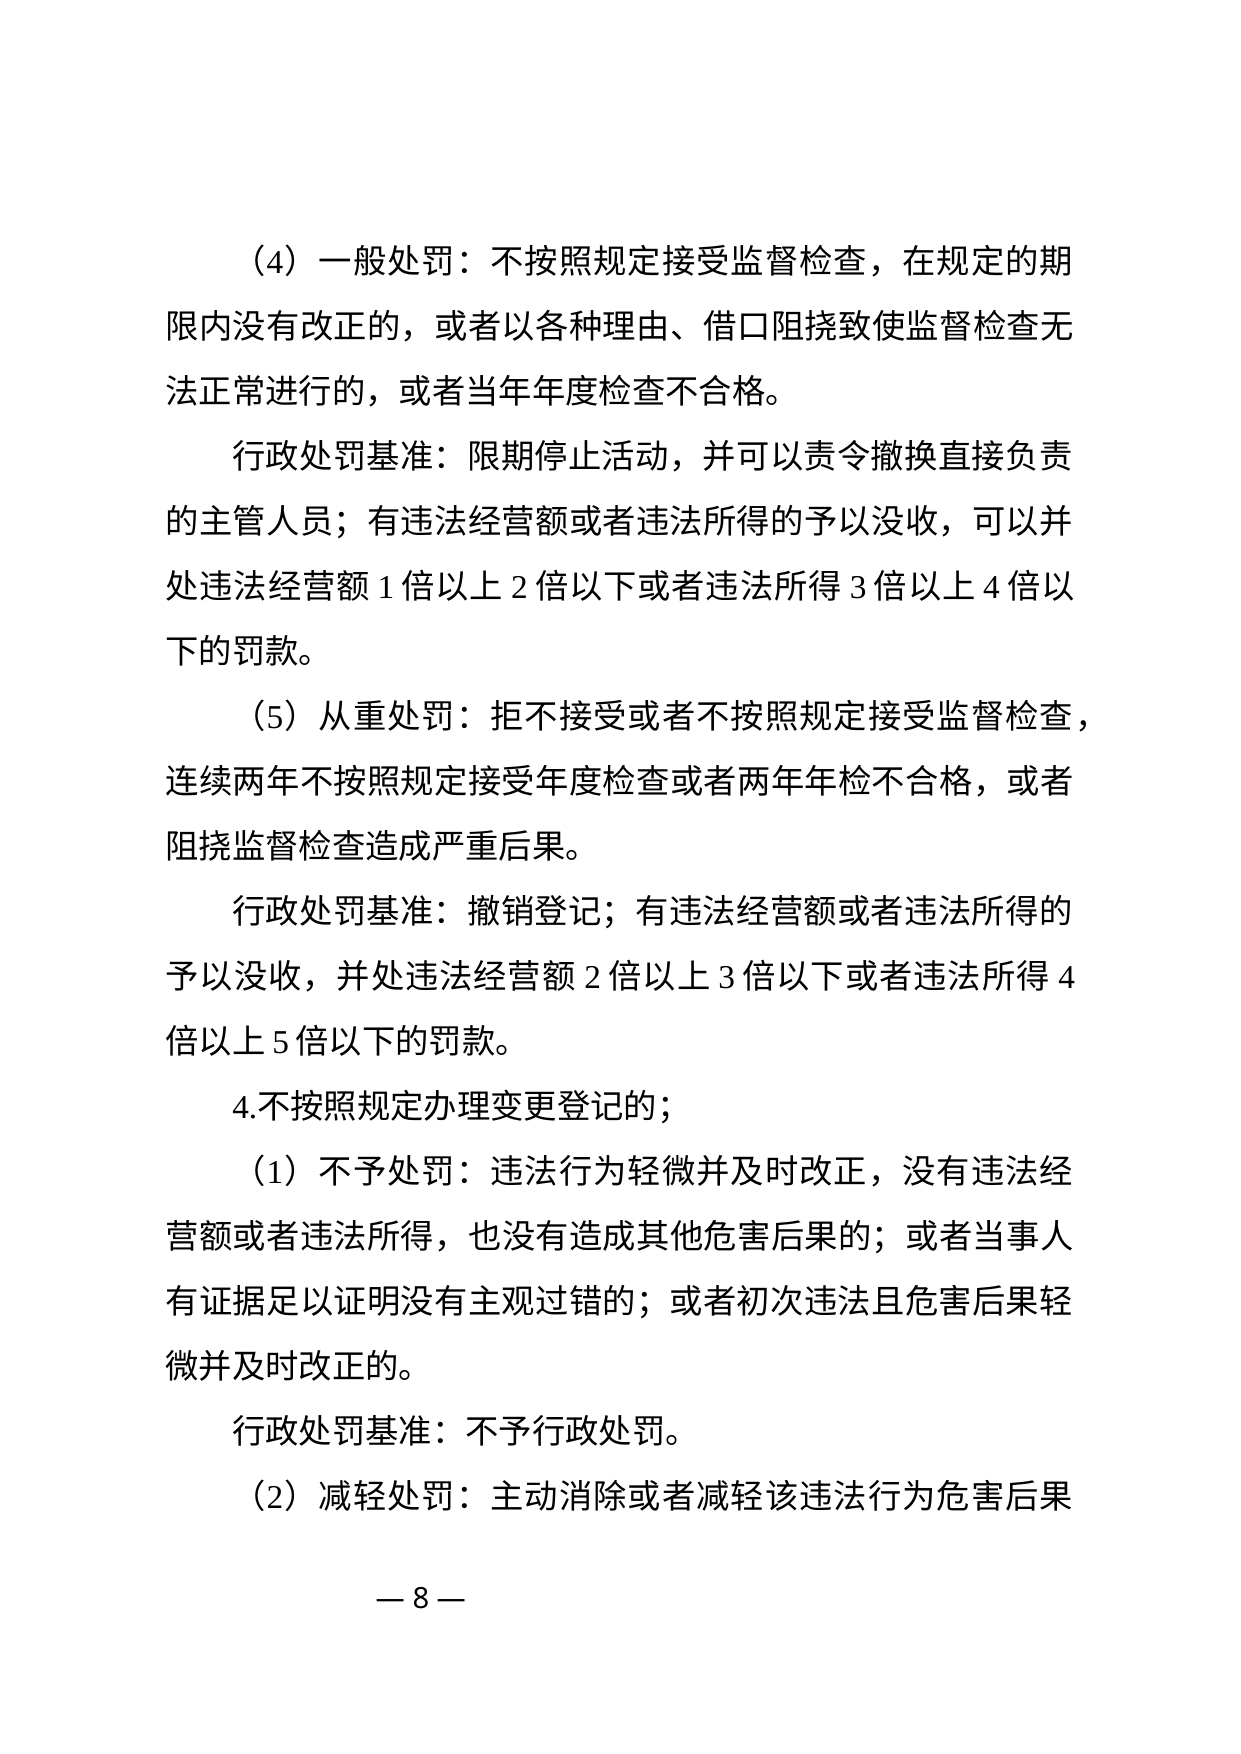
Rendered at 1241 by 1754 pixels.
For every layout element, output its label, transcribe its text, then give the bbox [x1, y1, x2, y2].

text 行政处罚基准：限期停止活动，并可以责令撤换直接负责的主管人员；有违法经营额或者违法所得的予以没收，可以并处违法经营额1倍以上2倍以下或者违法所得3倍以上4倍以下的罚款。 [165, 422, 1075, 682]
text 4.不按照规定办理变更登记的； [165, 1072, 1075, 1137]
text （5）从重处罚：拒不接受或者不按照规定接受监督检查，连续两年不按照规定接受年度检查或者两年年检不合格，或者阻挠监督检查造成严重后果。 [165, 682, 1075, 877]
text （4）一般处罚：不按照规定接受监督检查，在规定的期限内没有改正的，或者以各种理由、借口阻挠致使监督检查无法正常进行的，或者当年年度检查不合格。 [165, 227, 1075, 422]
text 行政处罚基准：不予行政处罚。 [165, 1397, 1075, 1462]
text 行政处罚基准：撤销登记；有违法经营额或者违法所得的予以没收，并处违法经营额2倍以上3倍以下或者违法所得4倍以上5倍以下的罚款。 [165, 877, 1075, 1072]
text （1）不予处罚：违法行为轻微并及时改正，没有违法经营额或者违法所得，也没有造成其他危害后果的；或者当事人有证据足以证明没有主观过错的；或者初次违法且危害后果轻微并及时改正的。 [165, 1137, 1075, 1397]
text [165, 1462, 1075, 1527]
